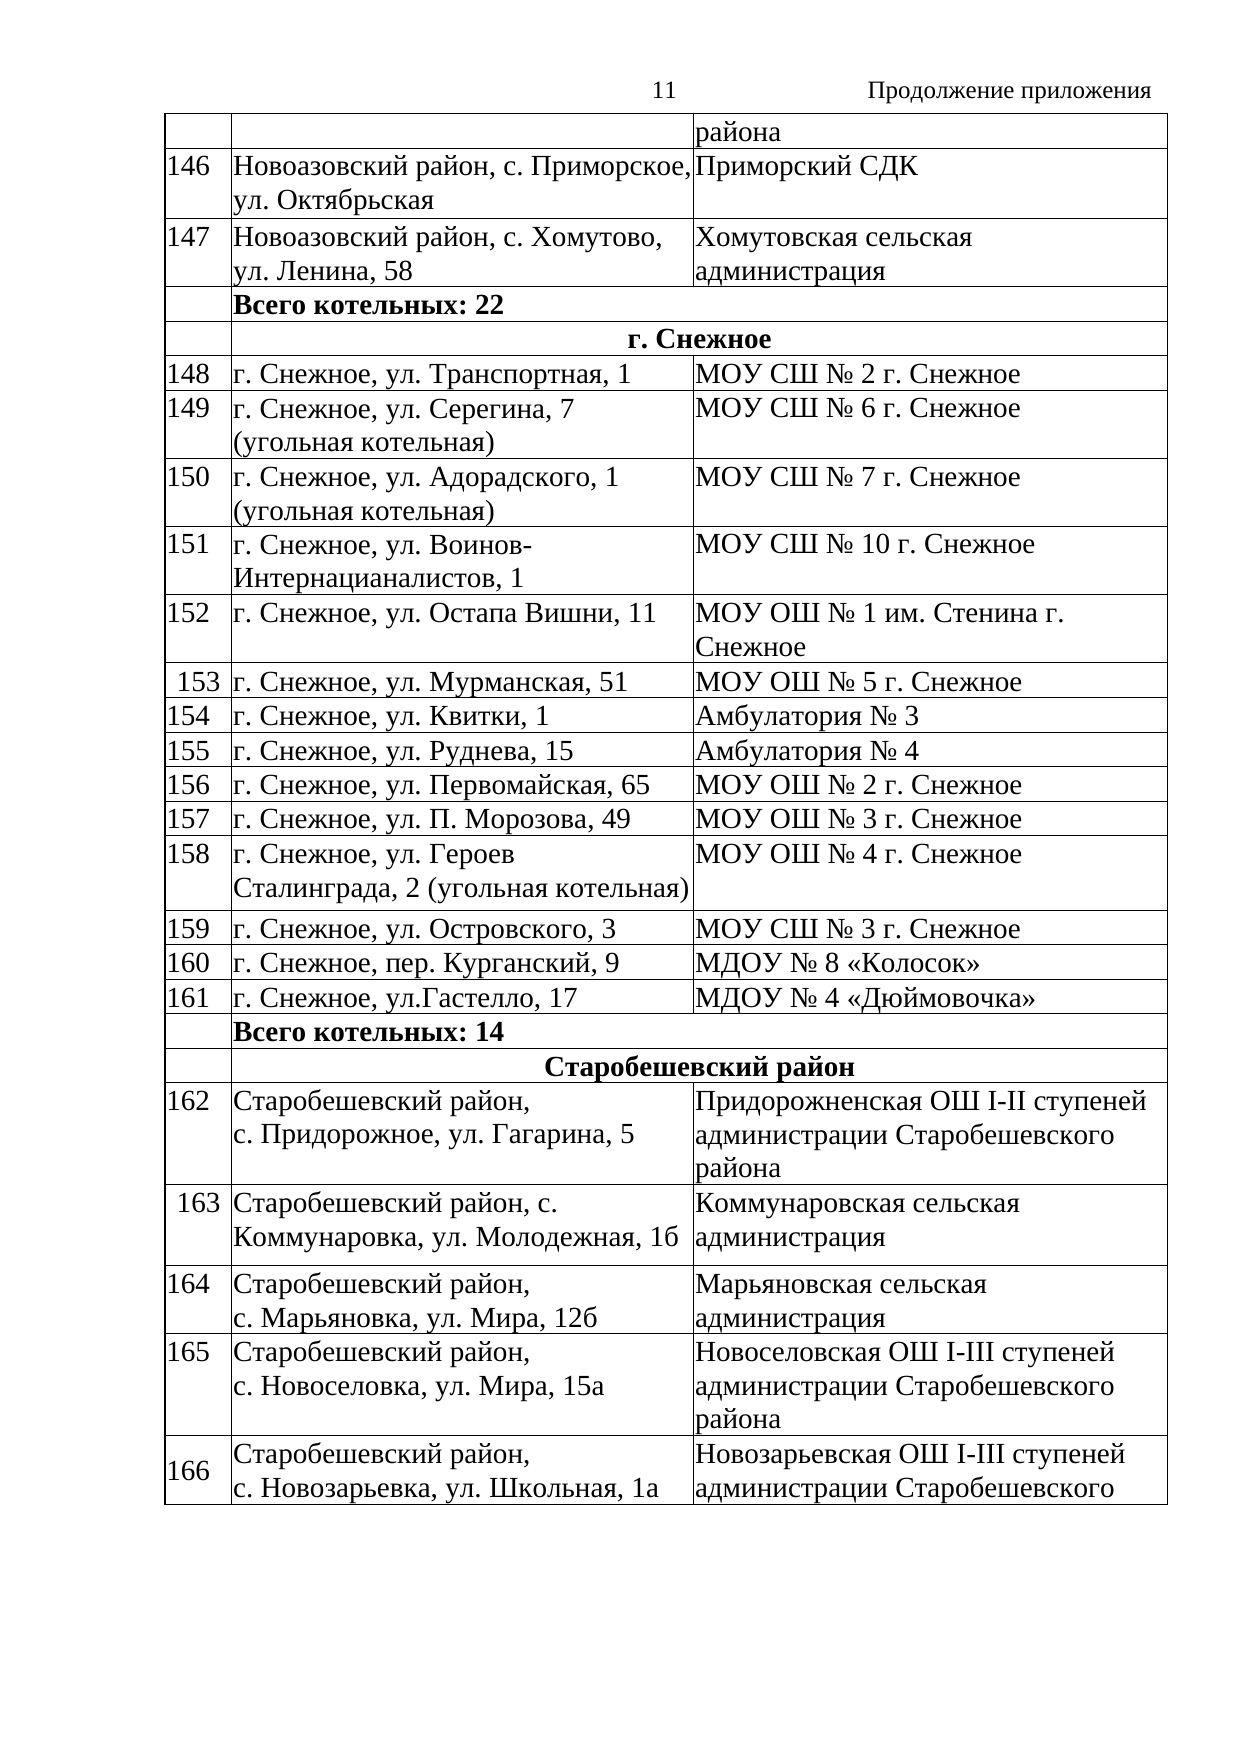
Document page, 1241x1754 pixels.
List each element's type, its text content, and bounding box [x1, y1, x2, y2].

table_cell г. Снежное, ул. Остапа Вишни, 11 [232, 595, 693, 662]
table_cell МДОУ № 4 «Дюймовочка» [694, 980, 1167, 1013]
table_cell МОУ СШ № 6 г. Снежное [694, 391, 1167, 458]
table_cell Амбулатория № 3 [694, 698, 1167, 732]
table_cell г. Снежное, ул. Серегина, 7 (угольная котельная) [232, 391, 693, 458]
table_cell МОУ ОШ № 2 г. Снежное [694, 767, 1167, 801]
table_cell МОУ ОШ № 5 г. Снежное [694, 663, 1167, 697]
table_cell Старобешевский район, с. Новоселовка, ул. Мира, 15а [232, 1334, 693, 1435]
table_cell г. Снежное, ул. Островского, 3 [232, 911, 693, 944]
table_header [232, 114, 693, 147]
table_header [166, 114, 231, 147]
table_cell 146 [166, 149, 231, 218]
table_cell 158 [166, 836, 231, 910]
table_cell 149 [166, 391, 231, 458]
table_cell МОУ ОШ № 4 г. Снежное [694, 836, 1167, 910]
table_cell Хомутовская сельская администрация [694, 219, 1167, 286]
table_cell 151 [166, 527, 231, 594]
table_cell 164 [166, 1266, 231, 1333]
table_cell г. Снежное, ул.Гастелло, 17 [232, 980, 693, 1013]
table_cell Приморский СДК [694, 149, 1167, 218]
table_cell 157 [166, 802, 231, 835]
table_cell г. Снежное, ул. Героев Сталинграда, 2 (угольная котельная) [232, 836, 693, 910]
table_cell Новоселовская ОШ I-III ступеней администрации Старобешевского района [694, 1334, 1167, 1435]
table_cell 155 [166, 733, 231, 766]
table_cell [166, 287, 231, 321]
table_cell Старобешевский район, с. Марьяновка, ул. Мира, 12б [232, 1266, 693, 1333]
table_cell МОУ СШ № 7 г. Снежное [694, 459, 1167, 526]
table_cell Марьяновская сельская администрация [694, 1266, 1167, 1333]
table_cell 152 [166, 595, 231, 662]
table_cell [166, 322, 231, 355]
table_cell 150 [166, 459, 231, 526]
table_cell Амбулатория № 4 [694, 733, 1167, 766]
table_cell г. Снежное, ул. П. Морозова, 49 [232, 802, 693, 835]
table_cell 156 [166, 767, 231, 801]
table_cell 147 [166, 219, 231, 286]
table_cell МОУ СШ № 2 г. Снежное [694, 356, 1167, 389]
table_cell г. Снежное, ул. Первомайская, 65 [232, 767, 693, 801]
table_cell Придорожненская ОШ I-II ступеней администрации Старобешевского района [694, 1083, 1167, 1184]
table_cell Старобешевский район, с. Новозарьевка, ул. Школьная, 1а [232, 1436, 693, 1504]
table_cell 160 [166, 945, 231, 979]
table_cell 161 [166, 980, 231, 1013]
table_cell Всего котельных: 14 [232, 1014, 1167, 1048]
table_cell г. Снежное, ул. Воинов- Интернацианалистов, 1 [232, 527, 693, 594]
table_cell [166, 1049, 231, 1082]
table_cell 159 [166, 911, 231, 944]
table_cell 148 [166, 356, 231, 389]
table_cell г. Снежное, ул. Транспортная, 1 [232, 356, 693, 389]
table_cell 153 [166, 663, 231, 697]
table_cell г. Снежное, пер. Курганский, 9 [232, 945, 693, 979]
table_cell Старобешевский район [232, 1049, 1167, 1082]
table_cell Старобешевский район, с. Коммунаровка, ул. Молодежная, 1б [232, 1185, 693, 1265]
table_cell Новоазовский район, с. Приморское, ул. Октябрьская [232, 149, 693, 218]
table_cell Новоазовский район, с. Хомутово, ул. Ленина, 58 [232, 219, 693, 286]
table_cell Старобешевский район, с. Придорожное, ул. Гагарина, 5 [232, 1083, 693, 1184]
table_cell МОУ СШ № 3 г. Снежное [694, 911, 1167, 944]
table_cell [166, 1014, 231, 1048]
table_cell 166 [166, 1436, 231, 1504]
table_cell Всего котельных: 22 [232, 287, 1167, 321]
table_cell МОУ ОШ № 3 г. Снежное [694, 802, 1167, 835]
table_cell г. Снежное, ул. Адорадского, 1 (угольная котельная) [232, 459, 693, 526]
table_cell 154 [166, 698, 231, 732]
table_cell г. Снежное, ул. Мурманская, 51 [232, 663, 693, 697]
table_cell 162 [166, 1083, 231, 1184]
table_cell Коммунаровская сельская администрация [694, 1185, 1167, 1265]
table_cell г. Снежное, ул. Руднева, 15 [232, 733, 693, 766]
table_header района [694, 114, 1167, 147]
table_cell Новозарьевская ОШ I-III ступеней администрации Старобешевского [694, 1436, 1167, 1504]
table_cell г. Снежное [232, 322, 1167, 355]
table_cell МОУ СШ № 10 г. Снежное [694, 527, 1167, 594]
table_cell МДОУ № 8 «Колосок» [694, 945, 1167, 979]
table_cell 165 [166, 1334, 231, 1435]
table_cell г. Снежное, ул. Квитки, 1 [232, 698, 693, 732]
table_cell 163 [166, 1185, 231, 1265]
table_cell МОУ ОШ № 1 им. Стенина г. Снежное [694, 595, 1167, 662]
